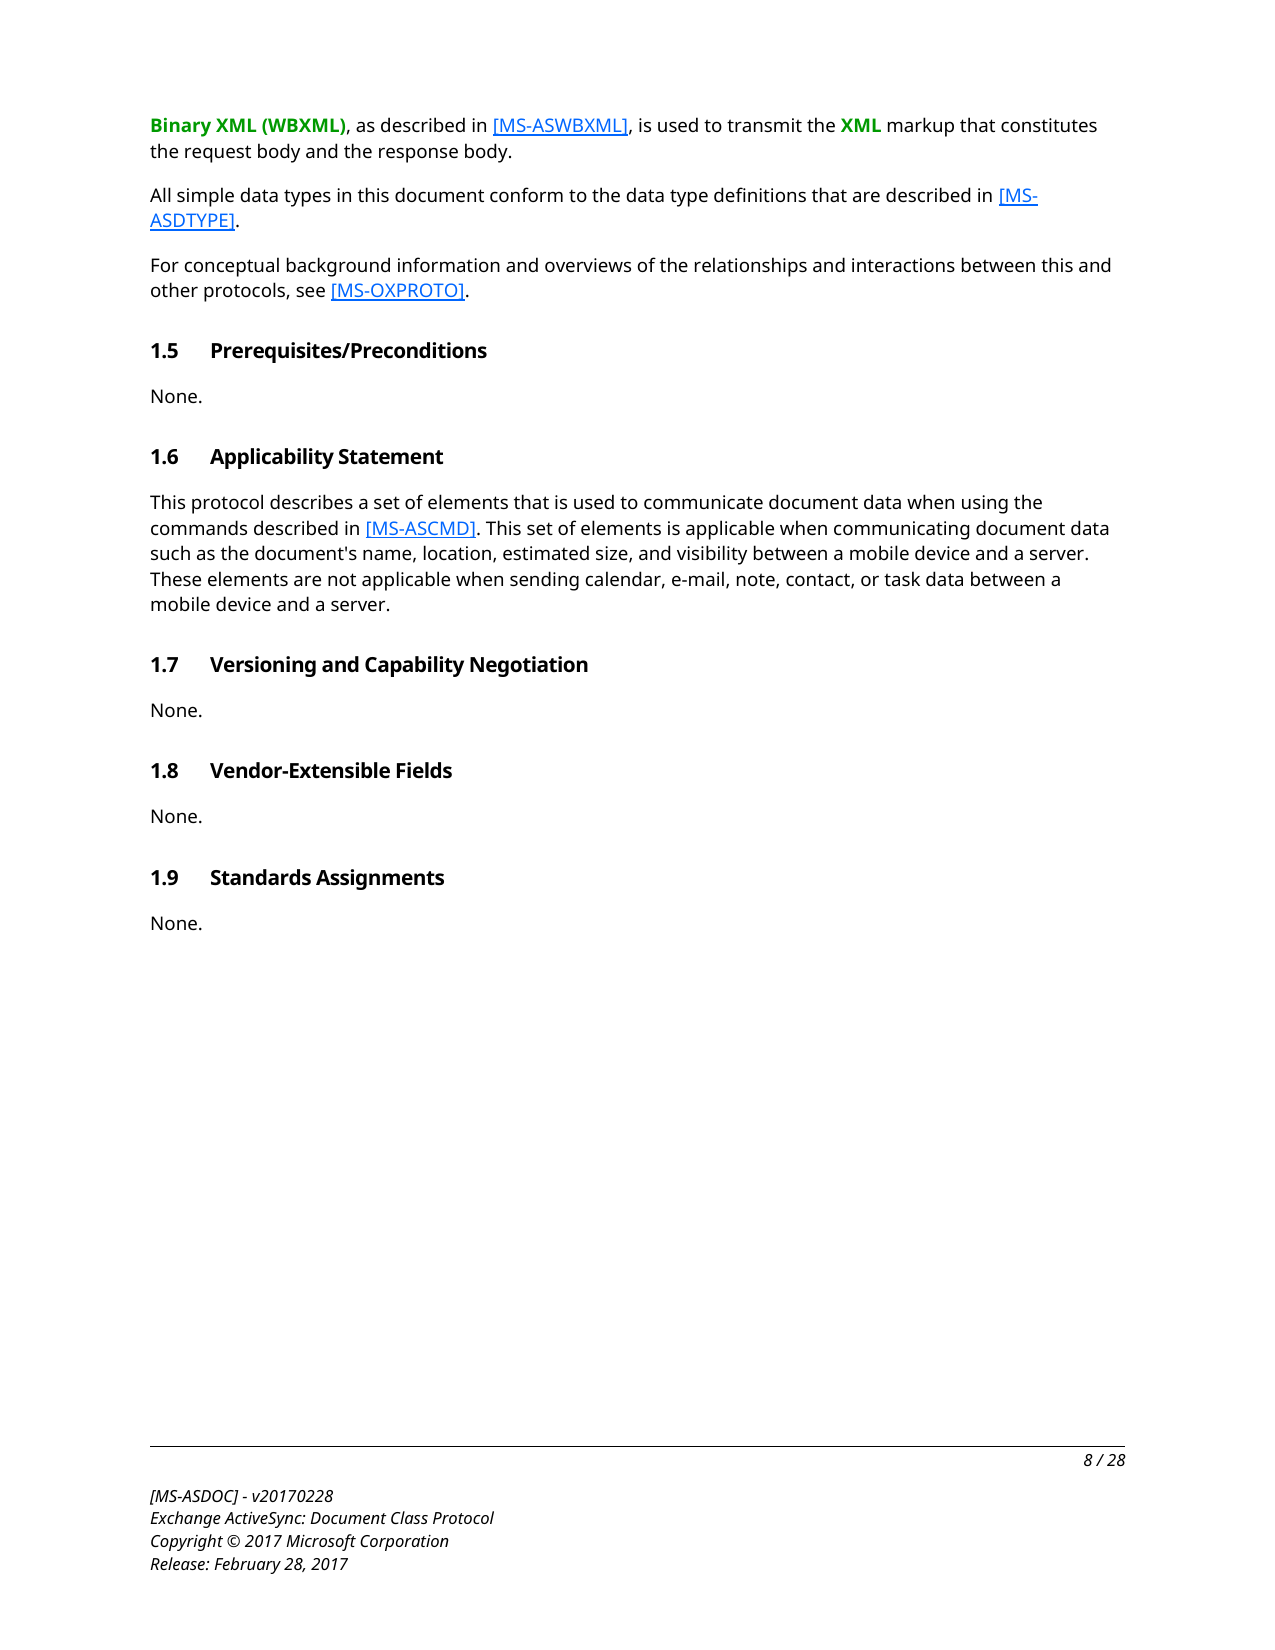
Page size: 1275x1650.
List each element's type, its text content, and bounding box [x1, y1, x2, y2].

text This protocol describes a set of elements that is used to communicate document data when using the commands described in [MS-ASCMD]. This set of elements is applicable when communicating document data such as the document's name, location, estimated size, and visibility between a mobile device and a server. These elements are not applicable when sending calendar, e-mail, note, contact, or task data between a mobile device and a server. [150, 490, 1125, 617]
text None. [150, 804, 1125, 829]
subtitle Prerequisites/Preconditions [150, 336, 1125, 365]
subtitle Vendor-Extensible Fields [150, 757, 1125, 785]
text None. [150, 910, 1125, 935]
text All simple data types in this document conform to the data type definitions that are described in [MS-ASDTYPE]. [150, 182, 1125, 233]
text None. [150, 384, 1125, 409]
text For conceptual background information and overviews of the relationships and interactions between this and other protocols, see [MS-OXPROTO]. [150, 252, 1125, 303]
subtitle Applicability Statement [150, 442, 1125, 471]
subtitle Standards Assignments [150, 863, 1125, 891]
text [150, 112, 1125, 163]
subtitle Versioning and Capability Negotiation [150, 651, 1125, 679]
text None. [150, 698, 1125, 723]
